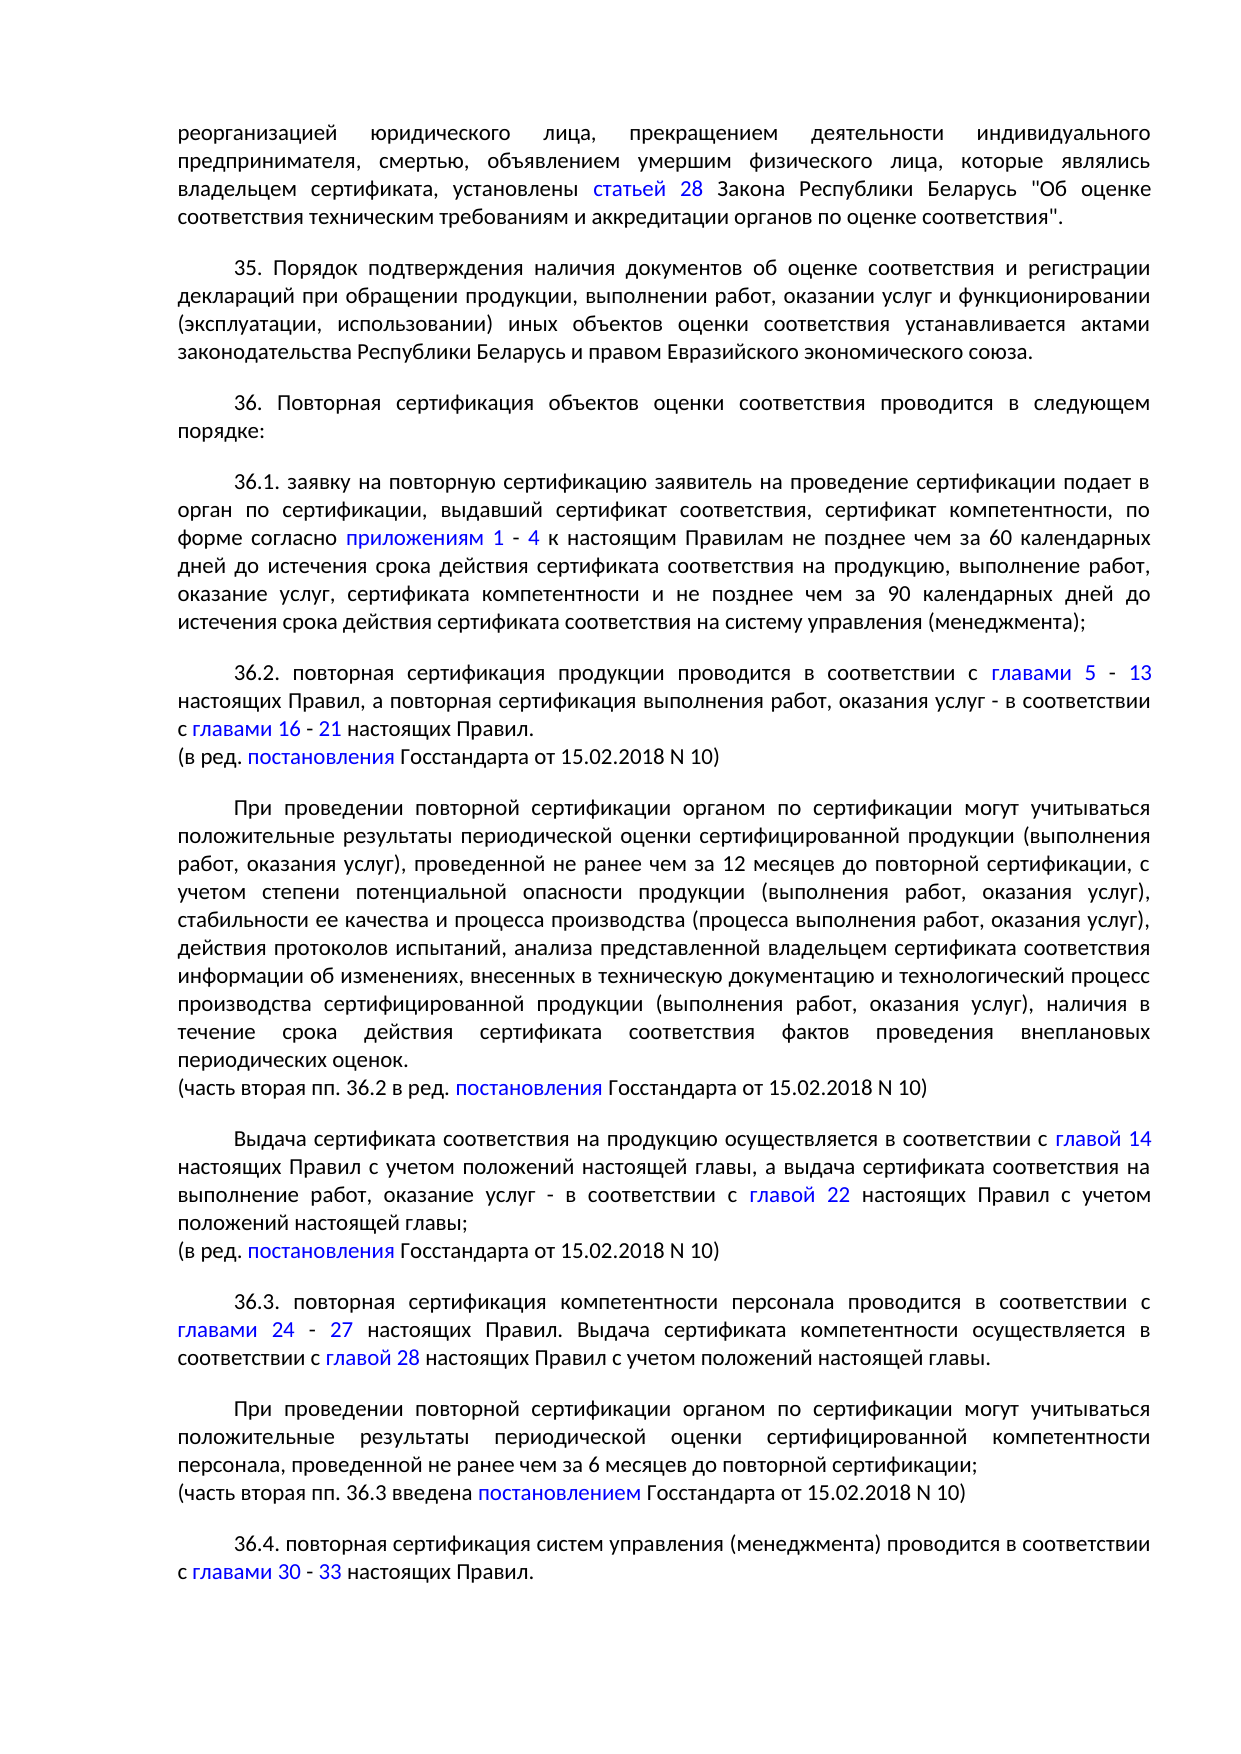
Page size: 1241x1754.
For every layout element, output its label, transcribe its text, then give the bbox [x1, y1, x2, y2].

text (часть вторая пп. 36.3 введена постановлением Госстандарта от 15.02.2018 N 10) [177, 1478, 1152, 1506]
text (в ред. постановления Госстандарта от 15.02.2018 N 10) [177, 742, 1152, 770]
text 35. Порядок подтверждения наличия документов об оценке соответствия и регистрации деклараций при обращении продукции, выполнении работ, оказании услуг и функционировании (эксплуатации, использовании) иных объектов оценки соответствия устанавливается актами законодательства Республики Беларусь и правом Евразийского экономического союза. [177, 253, 1152, 365]
text 36.2. повторная сертификация продукции проводится в соответствии с главами 5 - 13 настоящих Правил, а повторная сертификация выполнения работ, оказания услуг - в соответствии с главами 16 - 21 настоящих Правил. [177, 658, 1152, 742]
text При проведении повторной сертификации органом по сертификации могут учитываться положительные результаты периодической оценки сертифицированной продукции (выполнения работ, оказания услуг), проведенной не ранее чем за 12 месяцев до повторной сертификации, с учетом степени потенциальной опасности продукции (выполнения работ, оказания услуг), стабильности ее качества и процесса производства (процесса выполнения работ, оказания услуг), действия протоколов испытаний, анализа представленной владельцем сертификата соответствия информации об изменениях, внесенных в техническую документацию и технологический процесс производства сертифицированной продукции (выполнения работ, оказания услуг), наличия в течение срока действия сертификата соответствия фактов проведения внеплановых периодических оценок. [177, 793, 1152, 1073]
text При проведении повторной сертификации органом по сертификации могут учитываться положительные результаты периодической оценки сертифицированной компетентности персонала, проведенной не ранее чем за 6 месяцев до повторной сертификации; [177, 1394, 1152, 1478]
text 36. Повторная сертификация объектов оценки соответствия проводится в следующем порядке: [177, 388, 1152, 444]
text 36.1. заявку на повторную сертификацию заявитель на проведение сертификации подает в орган по сертификации, выдавший сертификат соответствия, сертификат компетентности, по форме согласно приложениям 1 - 4 к настоящим Правилам не позднее чем за 60 календарных дней до истечения срока действия сертификата соответствия на продукцию, выполнение работ, оказание услуг, сертификата компетентности и не позднее чем за 90 календарных дней до истечения срока действия сертификата соответствия на систему управления (менеджмента); [177, 467, 1152, 635]
text 36.4. повторная сертификация систем управления (менеджмента) проводится в соответствии с главами 30 - 33 настоящих Правил. [177, 1529, 1152, 1585]
text Выдача сертификата соответствия на продукцию осуществляется в соответствии с главой 14 настоящих Правил с учетом положений настоящей главы, а выдача сертификата соответствия на выполнение работ, оказание услуг - в соответствии с главой 22 настоящих Правил с учетом положений настоящей главы; [177, 1124, 1152, 1236]
text (в ред. постановления Госстандарта от 15.02.2018 N 10) [177, 1236, 1152, 1264]
text 36.3. повторная сертификация компетентности персонала проводится в соответствии с главами 24 - 27 настоящих Правил. Выдача сертификата компетентности осуществляется в соответствии с главой 28 настоящих Правил с учетом положений настоящей главы. [177, 1287, 1152, 1371]
text (часть вторая пп. 36.2 в ред. постановления Госстандарта от 15.02.2018 N 10) [177, 1073, 1152, 1101]
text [177, 118, 1152, 230]
